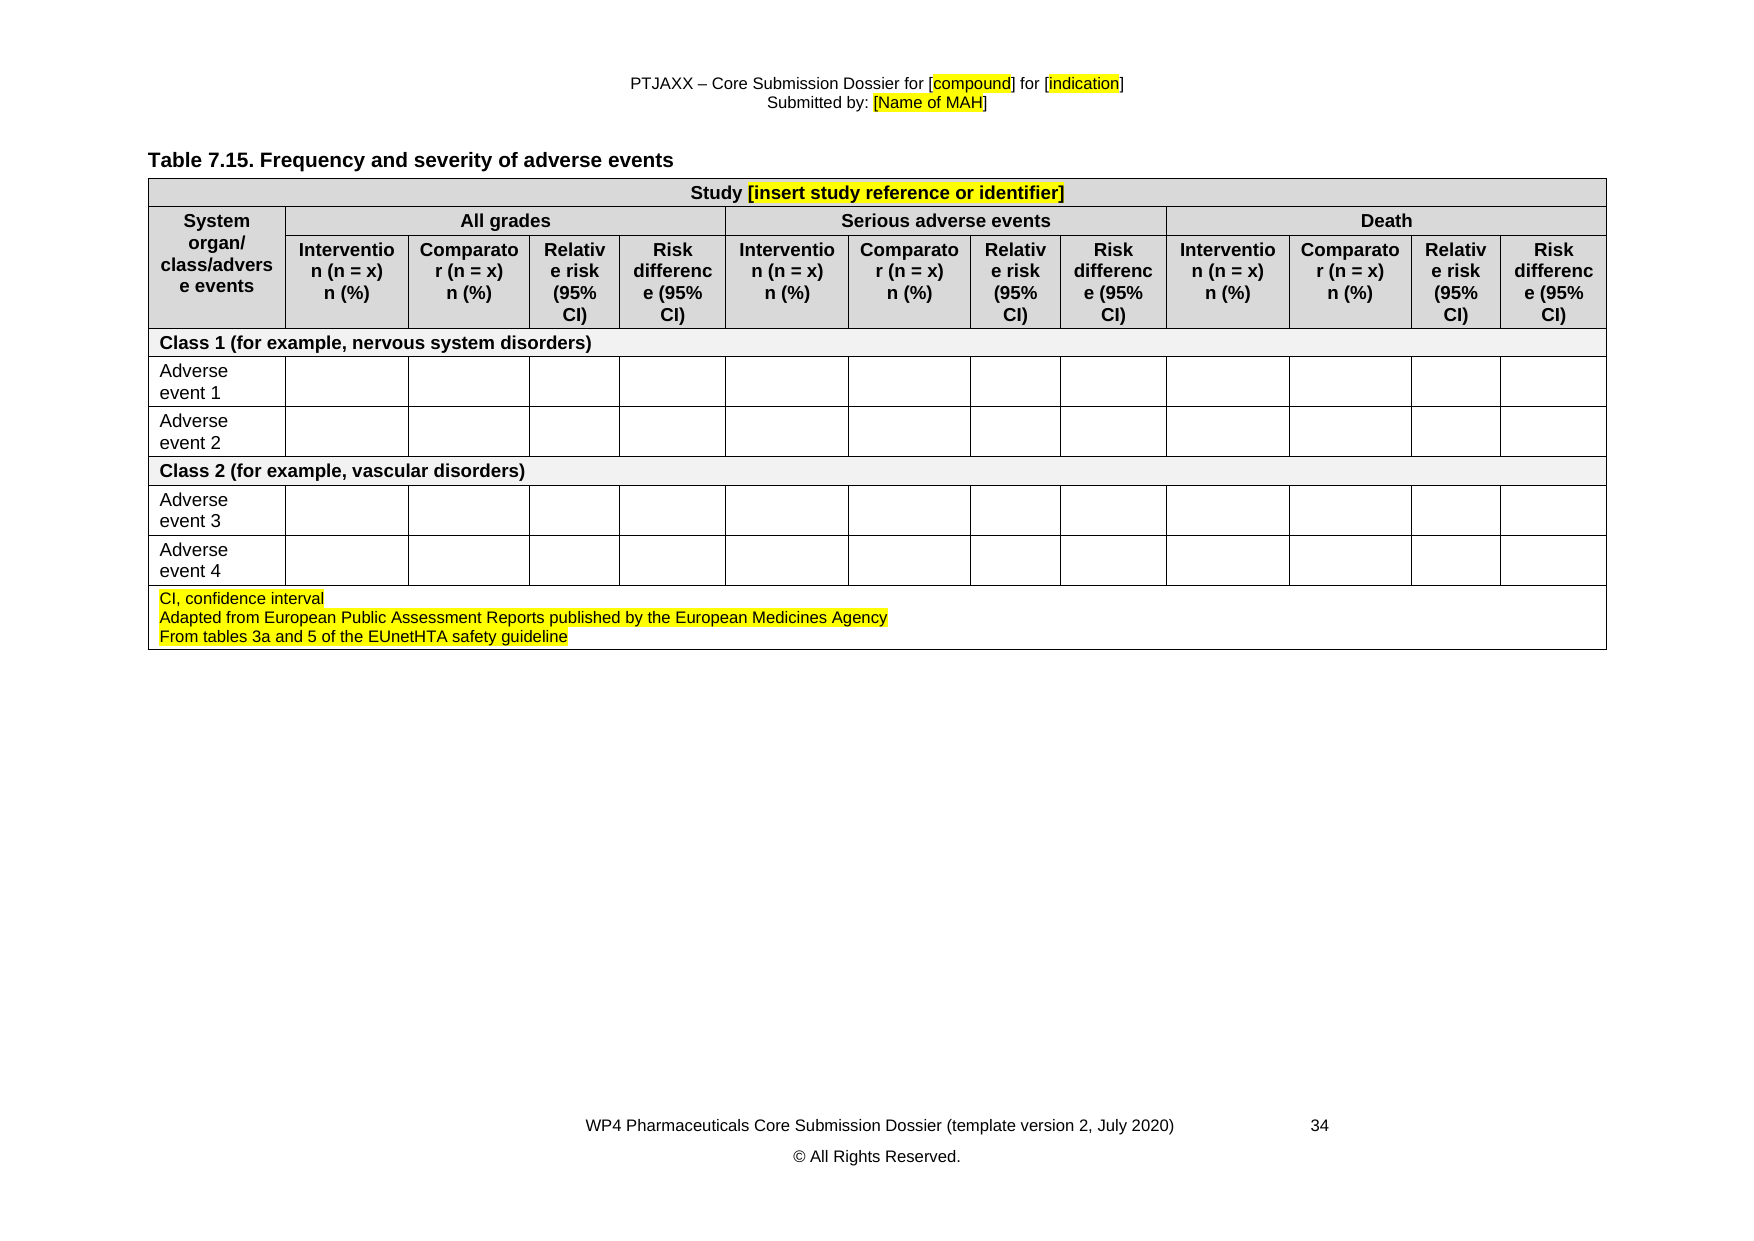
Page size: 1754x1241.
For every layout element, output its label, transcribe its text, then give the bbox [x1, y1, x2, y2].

table_cell [1290, 357, 1411, 406]
table_cell Serious adverse events [726, 207, 1166, 235]
table_cell [726, 407, 848, 456]
table_cell All grades [286, 207, 725, 235]
table_cell [620, 536, 725, 585]
table_cell CI, confidence interval Adapted from European Public Assessment Reports published by the European Medicines Agency From tables 3a and 5 of the EUnetHTA safety guideline [149, 586, 1606, 649]
table_cell Intervention (n = x) n (%) [1167, 236, 1289, 328]
table_cell [1501, 536, 1606, 585]
table_cell [726, 536, 848, 585]
table_cell [409, 357, 529, 406]
table_cell [1412, 407, 1500, 456]
table_cell Intervention (n = x) n (%) [726, 236, 848, 328]
table_cell [1290, 536, 1411, 585]
table_cell Intervention (n = x) n (%) [286, 236, 408, 328]
table_cell [530, 407, 619, 456]
table_cell [1412, 486, 1500, 535]
table_cell Adverse event 2 [149, 407, 285, 456]
table_cell System organ/ class/adverse events [149, 207, 285, 328]
table_cell Relative risk (95% CI) [971, 236, 1060, 328]
table_cell [1167, 407, 1289, 456]
table_cell [1501, 486, 1606, 535]
table_cell Relative risk (95% CI) [1412, 236, 1500, 328]
table_cell [409, 486, 529, 535]
table_cell [286, 536, 408, 585]
table_cell [971, 486, 1060, 535]
table_cell [1061, 407, 1166, 456]
table_cell Class 1 (for example, nervous system disorders) [149, 329, 1606, 356]
table_cell Comparator (n = x) n (%) [849, 236, 970, 328]
table_cell [286, 407, 408, 456]
table_cell [726, 486, 848, 535]
table_cell [409, 407, 529, 456]
table_cell Risk difference (95% CI) [1061, 236, 1166, 328]
table_cell Relative risk (95% CI) [530, 236, 619, 328]
table_cell [1167, 357, 1289, 406]
table_cell Death [1167, 207, 1606, 235]
table_cell [971, 407, 1060, 456]
table_cell [1501, 357, 1606, 406]
table_cell [1167, 486, 1289, 535]
table_cell Adverse event 1 [149, 357, 285, 406]
table_cell [620, 407, 725, 456]
table_cell [530, 357, 619, 406]
table_cell Comparator (n = x) n (%) [1290, 236, 1411, 328]
table_cell [849, 407, 970, 456]
table_cell [726, 357, 848, 406]
table_cell [409, 536, 529, 585]
table_cell [849, 486, 970, 535]
table_cell [1412, 536, 1500, 585]
table_cell [1501, 407, 1606, 456]
table_cell [286, 357, 408, 406]
table_cell [1167, 536, 1289, 585]
table_cell [1412, 357, 1500, 406]
table_cell [1290, 486, 1411, 535]
table_cell [849, 536, 970, 585]
table_cell [1290, 407, 1411, 456]
table_cell [849, 357, 970, 406]
table_cell Class 2 (for example, vascular disorders) [149, 457, 1606, 485]
table_cell [1061, 536, 1166, 585]
table_cell Risk difference (95% CI) [620, 236, 725, 328]
table_cell [1061, 486, 1166, 535]
table_cell [971, 536, 1060, 585]
table_cell Comparator (n = x) n (%) [409, 236, 529, 328]
table_header Study [insert study reference or identifier] [149, 179, 1606, 206]
table_cell [620, 357, 725, 406]
table_cell [530, 486, 619, 535]
table_cell Risk difference (95% CI) [1501, 236, 1606, 328]
table_cell Adverse event 3 [149, 486, 285, 535]
table_cell [620, 486, 725, 535]
table_cell [286, 486, 408, 535]
table_cell [1061, 357, 1166, 406]
table_cell Adverse event 4 [149, 536, 285, 585]
table_cell [971, 357, 1060, 406]
table_cell [530, 536, 619, 585]
